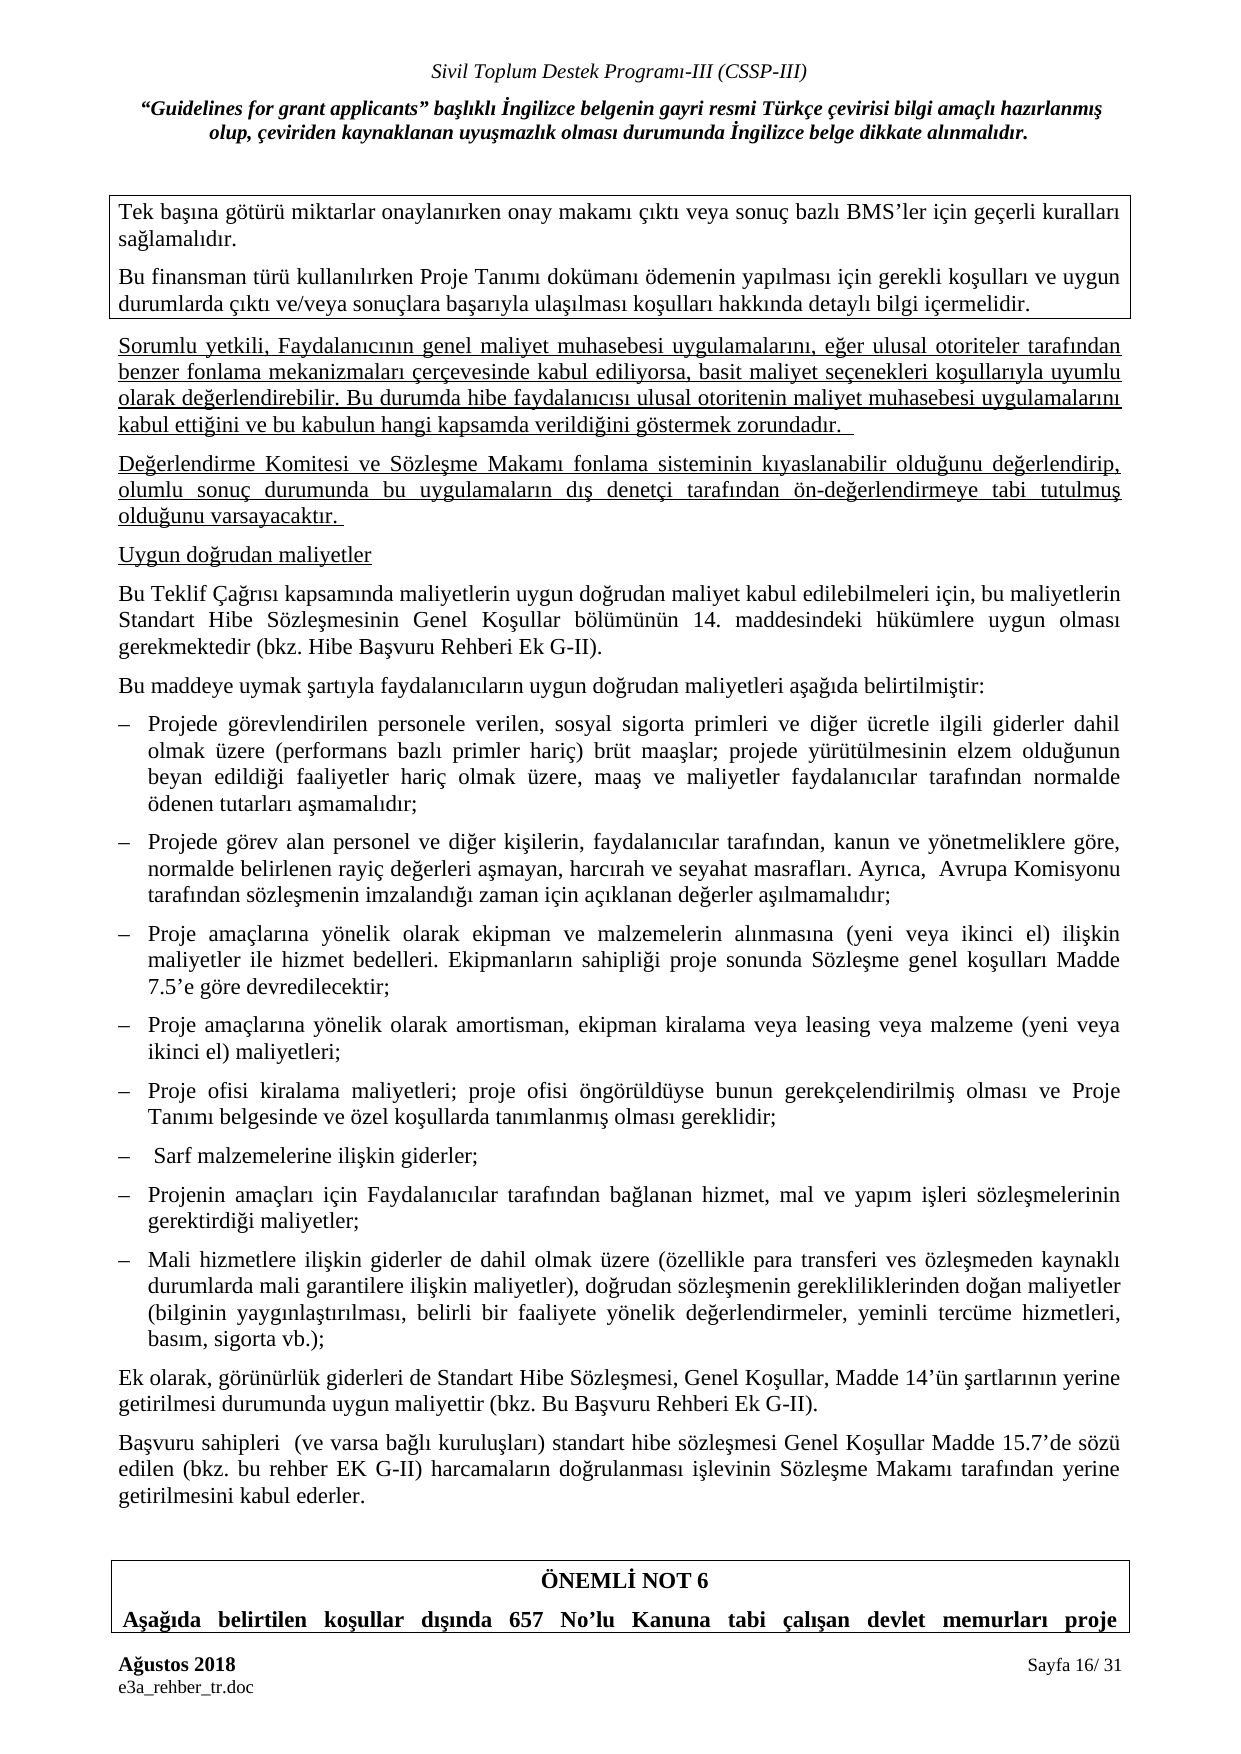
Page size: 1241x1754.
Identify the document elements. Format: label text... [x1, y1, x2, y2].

text Başvuru sahipleri (ve varsa bağlı kuruluşları) standart hibe sözleşmesi Genel Koşullar Madde 15.7’de sözü edilen (bkz. bu rehber EK G-II) harcamaların doğrulanması işlevinin Sözleşme Makamı tarafından yerine getirilmesini kabul ederler. [118, 1429, 1122, 1508]
list Proje amaçlarına yönelik olarak ekipman ve malzemelerin alınmasına (yeni veya ikinci el) ilişkin maliyetler ile hizmet bedelleri. Ekipmanların sahipliği proje sonunda Sözleşme genel koşulları Madde 7.5’e göre devredilecektir; [118, 920, 1122, 999]
list Sarf malzemelerine ilişkin giderler; [118, 1142, 1122, 1168]
list Proje amaçlarına yönelik olarak amortisman, ekipman kiralama veya leasing veya malzeme (yeni veya ikinci el) maliyetleri; [118, 1012, 1122, 1064]
list Bu maddeye uymak şartıyla faydalanıcıların uygun doğrudan maliyetleri aşağıda belirtilmiştir: [118, 672, 1122, 698]
text Değerlendirme Komitesi ve Sözleşme Makamı fonlama sisteminin kıyaslanabilir olduğunu değerlendirip, olumlu sonuç durumunda bu uygulamaların dış denetçi tarafından ön-değerlendirmeye tabi tutulmuş olduğunu varsayacaktır. [118, 450, 1122, 499]
text Ek olarak, görünürlük giderleri de Standart Hibe Sözleşmesi, Genel Koşullar, Madde 14’ün şartlarının yerine getirilmesi durumunda uygun maliyettir (bkz. Bu Başvuru Rehberi Ek G-II). [118, 1364, 1122, 1417]
text Uygun doğrudan maliyetler [118, 541, 1122, 568]
list Projenin amaçları için Faydalanıcılar tarafından bağlanan hizmet, mal ve yapım işleri sözleşmelerinin gerektirdiği maliyetler; [118, 1181, 1122, 1233]
list Projede görevlendirilen personele verilen, sosyal sigorta primleri ve diğer ücretle ilgili giderler dahil olmak üzere (performans bazlı primler hariç) brüt maaşlar; projede yürütülmesinin elzem olduğunun beyan edildiği faaliyetler hariç olmak üzere, maaş ve maliyetler faydalanıcılar tarafından normalde ödenen tutarları aşmamalıdır; [118, 711, 1122, 816]
text Tek başına götürü miktarlar onaylanırken onay makamı çıktı veya sonuç bazlı BMS’ler için geçerli kuralları sağlamalıdır. [110, 196, 1130, 251]
list Projede görev alan personel ve diğer kişilerin, faydalanıcılar tarafından, kanun ve yönetmeliklere göre, normalde belirlenen rayiç değerleri aşmayan, harcırah ve seyahat masrafları. Ayrıca, Avrupa Komisyonu tarafından sözleşmenin imzalandığı zaman için açıklanan değerler aşılmamalıdır; [118, 828, 1122, 907]
text Sorumlu yetkili, Faydalanıcının genel maliyet muhasebesi uygulamalarını, eğer ulusal otoriteler tarafından benzer fonlama mekanizmaları çerçevesinde kabul ediliyorsa, basit maliyet seçenekleri koşullarıyla uyumlu olarak değerlendirebilir. Bu durumda hibe faydalanıcısı ulusal otoritenin maliyet muhasebesi uygulamalarını kabul ettiğini ve bu kabulun hangi kapsamda verildiğini göstermek zorundadır. [118, 409, 1122, 437]
text Bu finansman türü kullanılırken Proje Tanımı dokümanı ödemenin yapılması için gerekli koşulları ve uygun durumlarda çıktı ve/veya sonuçlara başarıyla ulaşılması koşulları hakkında detaylı bilgi içermelidir. [110, 260, 1130, 318]
list Proje ofisi kiralama maliyetleri; proje ofisi öngörüldüyse bunun gerekçelendirilmiş olması ve Proje Tanımı belgesinde ve özel koşullarda tanımlanmış olması gereklidir; [118, 1077, 1122, 1129]
text Bu Teklif Çağrısı kapsamında maliyetlerin uygun doğrudan maliyet kabul edilebilmeleri için, bu maliyetlerin Standart Hibe Sözleşmesinin Genel Koşullar bölümünün 14. maddesindeki hükümlere uygun olması gerekmektedir (bkz. Hibe Başvuru Rehberi Ek G-II). [118, 580, 1122, 659]
list Mali hizmetlere ilişkin giderler de dahil olmak üzere (özellikle para transferi ves özleşmeden kaynaklı durumlarda mali garantilere ilişkin maliyetler), doğrudan sözleşmenin gerekliliklerinden doğan maliyetler (bilginin yaygınlaştırılması, belirli bir faaliyete yönelik değerlendirmeler, yeminli tercüme hizmetleri, basım, sigorta vb.); [118, 1246, 1122, 1351]
text Sorumlu yetkili, Faydalanıcının genel maliyet muhasebesi uygulamalarını, eğer ulusal otoriteler tarafından benzer fonlama mekanizmaları çerçevesinde kabul ediliyorsa, basit maliyet seçenekleri koşullarıyla uyumlu olarak değerlendirebilir. Bu durumda hibe faydalanıcısı ulusal otoritenin maliyet muhasebesi uygulamalarını kabul ettiğini ve bu kabulun hangi kapsamda verildiğini göstermek zorundadır. [118, 356, 1122, 381]
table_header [112, 1561, 1129, 1632]
text Sorumlu yetkili, Faydalanıcının genel maliyet muhasebesi uygulamalarını, eğer ulusal otoriteler tarafından benzer fonlama mekanizmaları çerçevesinde kabul ediliyorsa, basit maliyet seçenekleri koşullarıyla uyumlu olarak değerlendirebilir. Bu durumda hibe faydalanıcısı ulusal otoritenin maliyet muhasebesi uygulamalarını kabul ettiğini ve bu kabulun hangi kapsamda verildiğini göstermek zorundadır. [118, 382, 1122, 407]
text Değerlendirme Komitesi ve Sözleşme Makamı fonlama sisteminin kıyaslanabilir olduğunu değerlendirip, olumlu sonuç durumunda bu uygulamaların dış denetçi tarafından ön-değerlendirmeye tabi tutulmuş olduğunu varsayacaktır. [118, 500, 1122, 529]
